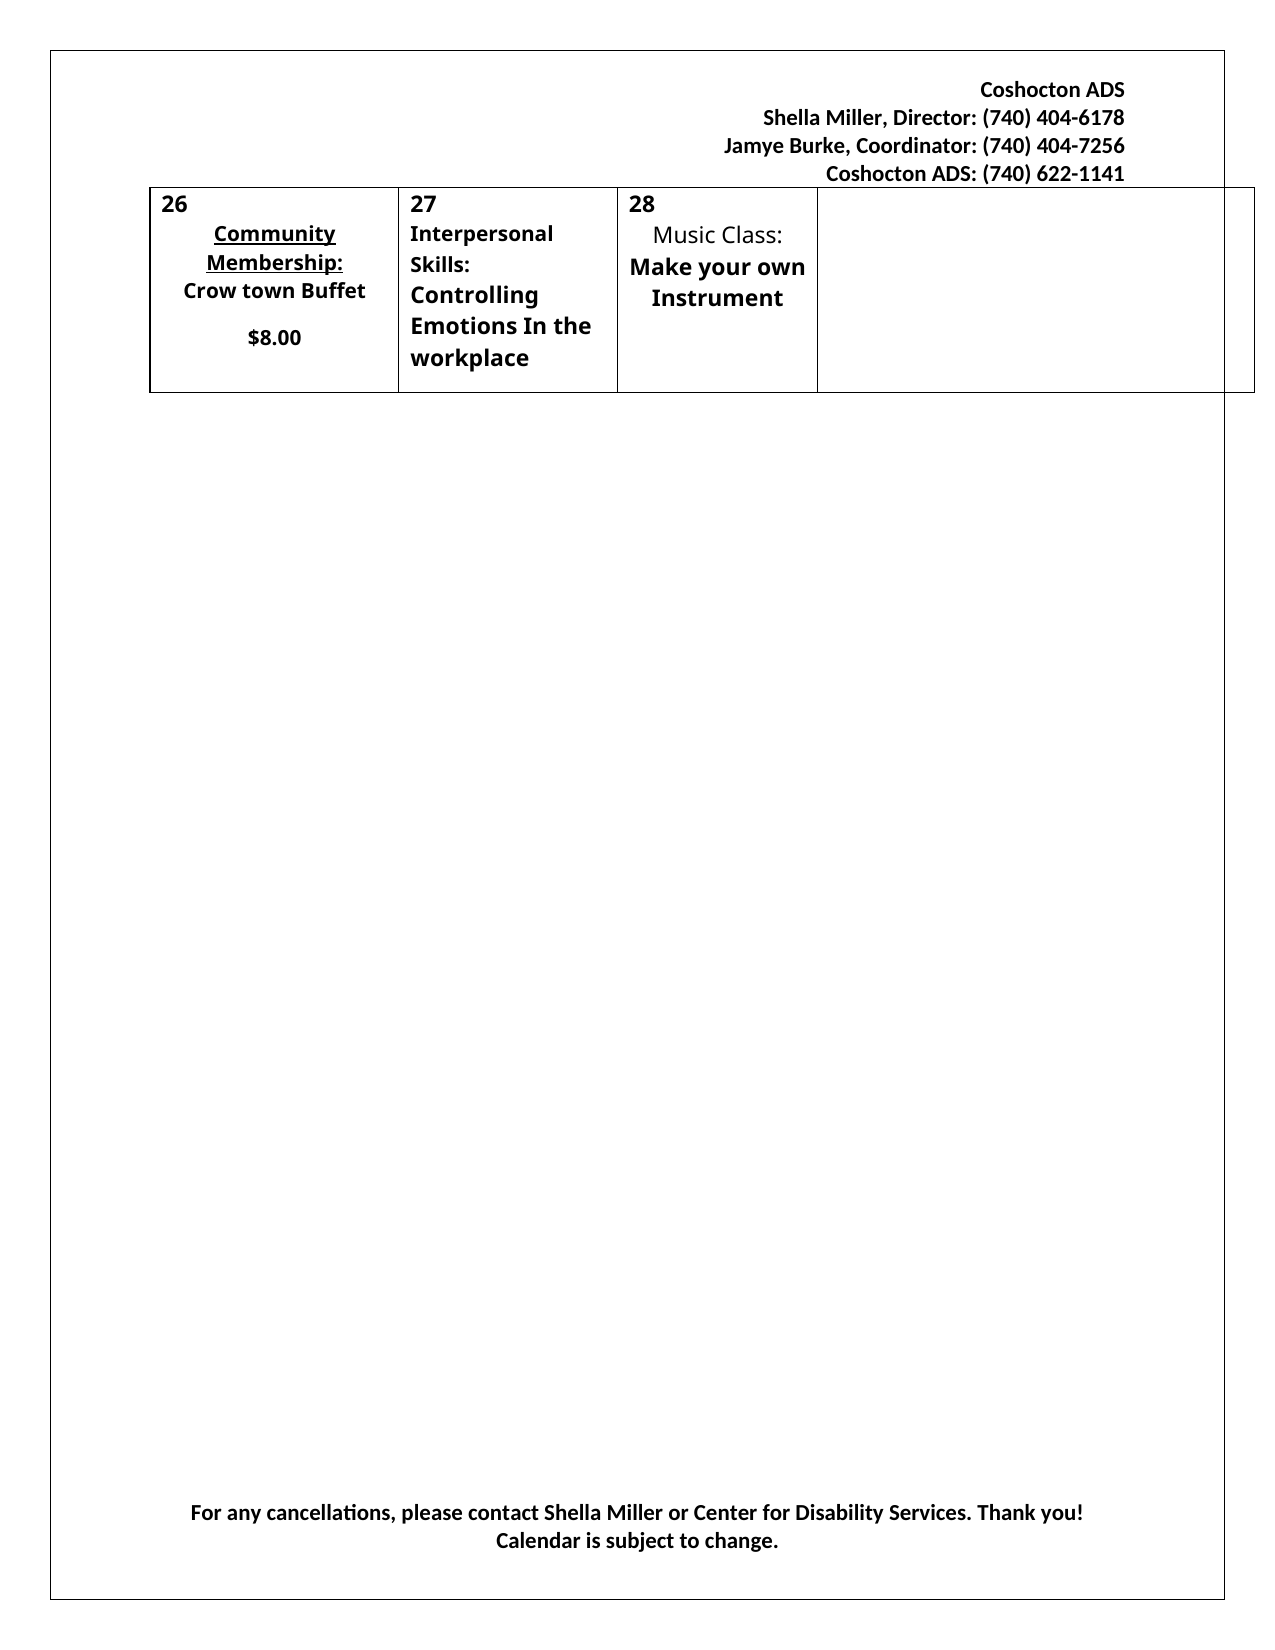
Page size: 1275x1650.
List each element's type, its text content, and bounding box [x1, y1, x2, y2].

table_cell [818, 188, 1224, 392]
table_cell 28 Music Class: Make your own Instrument [618, 188, 817, 392]
table_cell 27 Interpersonal Skills: Controlling Emotions In the workplace [399, 188, 617, 392]
table_cell [1225, 188, 1254, 392]
table_cell 26 Community Membership: Crow town Buffet $8.00 [151, 188, 398, 392]
